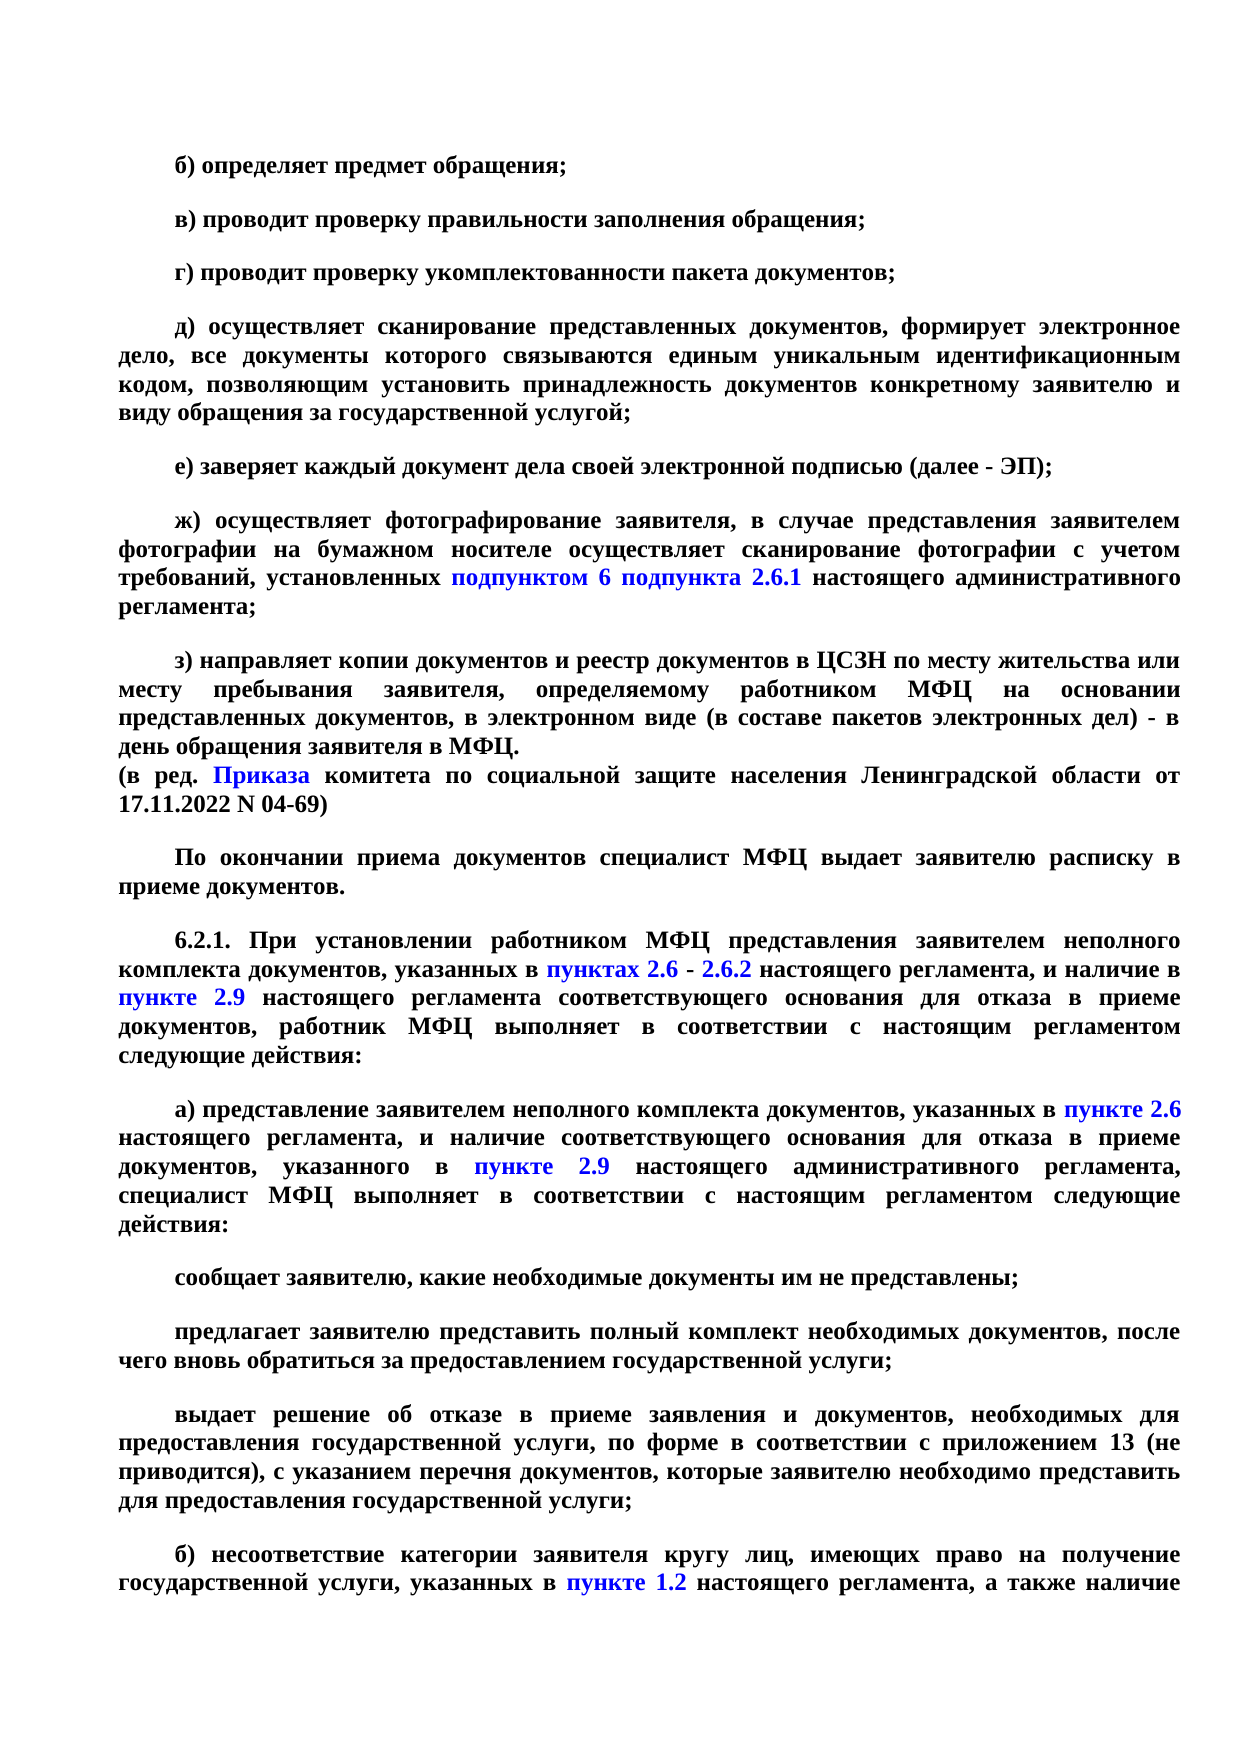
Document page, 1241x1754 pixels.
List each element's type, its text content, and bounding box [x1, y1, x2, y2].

text предлагает заявителю представить полный комплект необходимых документов, после чего вновь обратиться за предоставлением государственной услуги; [118, 1316, 1181, 1374]
text г) проводит проверку укомплектованности пакета документов; [118, 257, 1181, 286]
text выдает решение об отказе в приеме заявления и документов, необходимых для предоставления государственной услуги, по форме в соответствии с приложением 13 (не приводится), с указанием перечня документов, которые заявителю необходимо представить для предоставления государственной услуги; [118, 1399, 1181, 1514]
text По окончании приема документов специалист МФЦ выдает заявителю расписку в приеме документов. [118, 842, 1181, 900]
text сообщает заявителю, какие необходимые документы им не представлены; [118, 1262, 1181, 1291]
text ж) осуществляет фотографирование заявителя, в случае представления заявителем фотографии на бумажном носителе осуществляет сканирование фотографии с учетом требований, установленных подпунктом 6 подпункта 2.6.1 настоящего административного регламента; [118, 505, 1181, 620]
text з) направляет копии документов и реестр документов в ЦСЗН по месту жительства или месту пребывания заявителя, определяемому работником МФЦ на основании представленных документов, в электронном виде (в составе пакетов электронных дел) - в день обращения заявителя в МФЦ. [118, 645, 1181, 760]
text д) осуществляет сканирование представленных документов, формирует электронное дело, все документы которого связываются единым уникальным идентификационным кодом, позволяющим установить принадлежность документов конкретному заявителю и виду обращения за государственной услугой; [118, 311, 1181, 426]
text е) заверяет каждый документ дела своей электронной подписью (далее - ЭП); [118, 451, 1181, 480]
text (в ред. Приказа комитета по социальной защите населения Ленинградской области от 17.11.2022 N 04-69) [118, 760, 1181, 817]
text 6.2.1. При установлении работником МФЦ представления заявителем неполного комплекта документов, указанных в пунктах 2.6 - 2.6.2 настоящего регламента, и наличие в пункте 2.9 настоящего регламента соответствующего основания для отказа в приеме документов, работник МФЦ выполняет в соответствии с настоящим регламентом следующие действия: [118, 925, 1181, 1069]
text в) проводит проверку правильности заполнения обращения; [118, 204, 1181, 232]
text а) представление заявителем неполного комплекта документов, указанных в пункте 2.6 настоящего регламента, и наличие соответствующего основания для отказа в приеме документов, указанного в пункте 2.9 настоящего административного регламента, специалист МФЦ выполняет в соответствии с настоящим регламентом следующие действия: [118, 1094, 1181, 1237]
text б) определяет предмет обращения; [118, 150, 1181, 179]
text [118, 1539, 1181, 1596]
